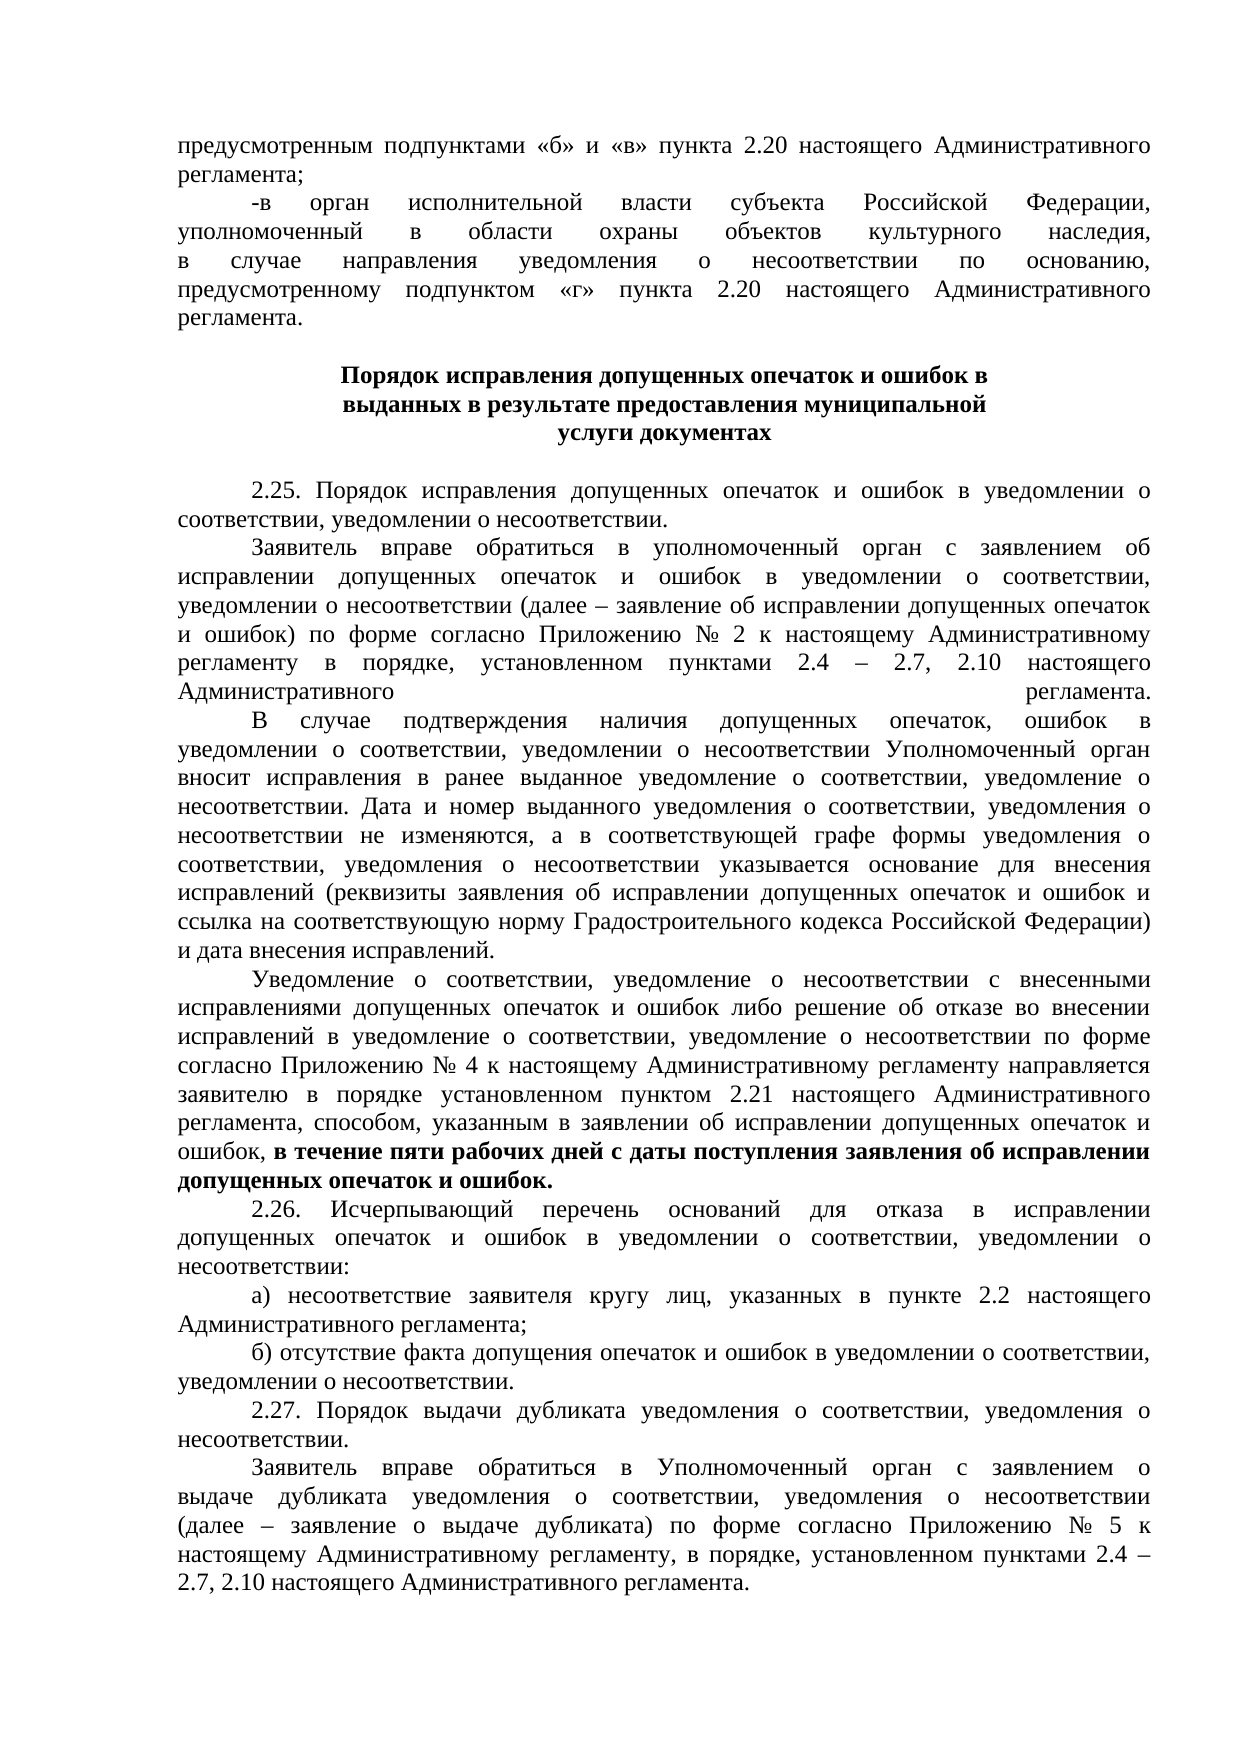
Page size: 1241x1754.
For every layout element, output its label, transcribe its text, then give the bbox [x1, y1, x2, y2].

text Заявитель вправе обратиться в Уполномоченный орган с заявлением о выдаче дубликата уведомления о соответствии, уведомления о несоответствии (далее – заявление о выдаче дубликата) по форме согласно Приложению № 5 к настоящему Административному регламенту, в порядке, установленном пунктами 2.4 – 2.7, 2.10 настоящего Административного регламента. [177, 1452, 1152, 1596]
text 2.25. Порядок исправления допущенных опечаток и ошибок в уведомлении о соответствии, уведомлении о несоответствии. [177, 446, 1152, 532]
text Заявитель вправе обратиться в уполномоченный орган с заявлением об исправлении допущенных опечаток и ошибок в уведомлении о соответствии, уведомлении о несоответствии (далее – заявление об исправлении допущенных опечаток и ошибок) по форме согласно Приложению № 2 к настоящему Административному регламенту в порядке, установленном пунктами 2.4 – 2.7, 2.10 настоящего Административного регламента. В случае подтверждения наличия допущенных опечаток, ошибок в уведомлении о соответствии, уведомлении о несоответствии Уполномоченный орган вносит исправления в ранее выданное уведомление о соответствии, уведомление о несоответствии. Дата и номер выданного уведомления о соответствии, уведомления о несоответствии не изменяются, а в соответствующей графе формы уведомления о соответствии, уведомления о несоответствии указывается основание для внесения исправлений (реквизиты заявления об исправлении допущенных опечаток и ошибок и ссылка на соответствующую норму Градостроительного кодекса Российской Федерации) и дата внесения исправлений. [177, 532, 1152, 964]
text Уведомление о соответствии, уведомление о несоответствии с внесенными исправлениями допущенных опечаток и ошибок либо решение об отказе во внесении исправлений в уведомление о соответствии, уведомление о несоответствии по форме согласно Приложению № 4 к настоящему Административному регламенту направляется заявителю в порядке установленном пунктом 2.21 настоящего Административного регламента, способом, указанным в заявлении об исправлении допущенных опечаток и ошибок, в течение пяти рабочих дней с даты поступления заявления об исправлении допущенных опечаток и ошибок. [177, 964, 1152, 1194]
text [177, 130, 1152, 187]
text Порядок исправления допущенных опечаток и ошибок в выданных в результате предоставления муниципальной услуги документах [177, 360, 1152, 446]
text 2.27. Порядок выдачи дубликата уведомления о соответствии, уведомления о несоответствии. [177, 1395, 1152, 1452]
text -в орган исполнительной власти субъекта Российской Федерации, уполномоченный в области охраны объектов культурного наследия, в случае направления уведомления о несоответствии по основанию, предусмотренному подпунктом «г» пункта 2.20 настоящего Административного регламента. [177, 187, 1152, 331]
text а) несоответствие заявителя кругу лиц, указанных в пункте 2.2 настоящего Административного регламента; [177, 1280, 1152, 1337]
text 2.26. Исчерпывающий перечень оснований для отказа в исправлении допущенных опечаток и ошибок в уведомлении о соответствии, уведомлении о несоответствии: [177, 1194, 1152, 1280]
text б) отсутствие факта допущения опечаток и ошибок в уведомлении о соответствии, уведомлении о несоответствии. [177, 1337, 1152, 1395]
